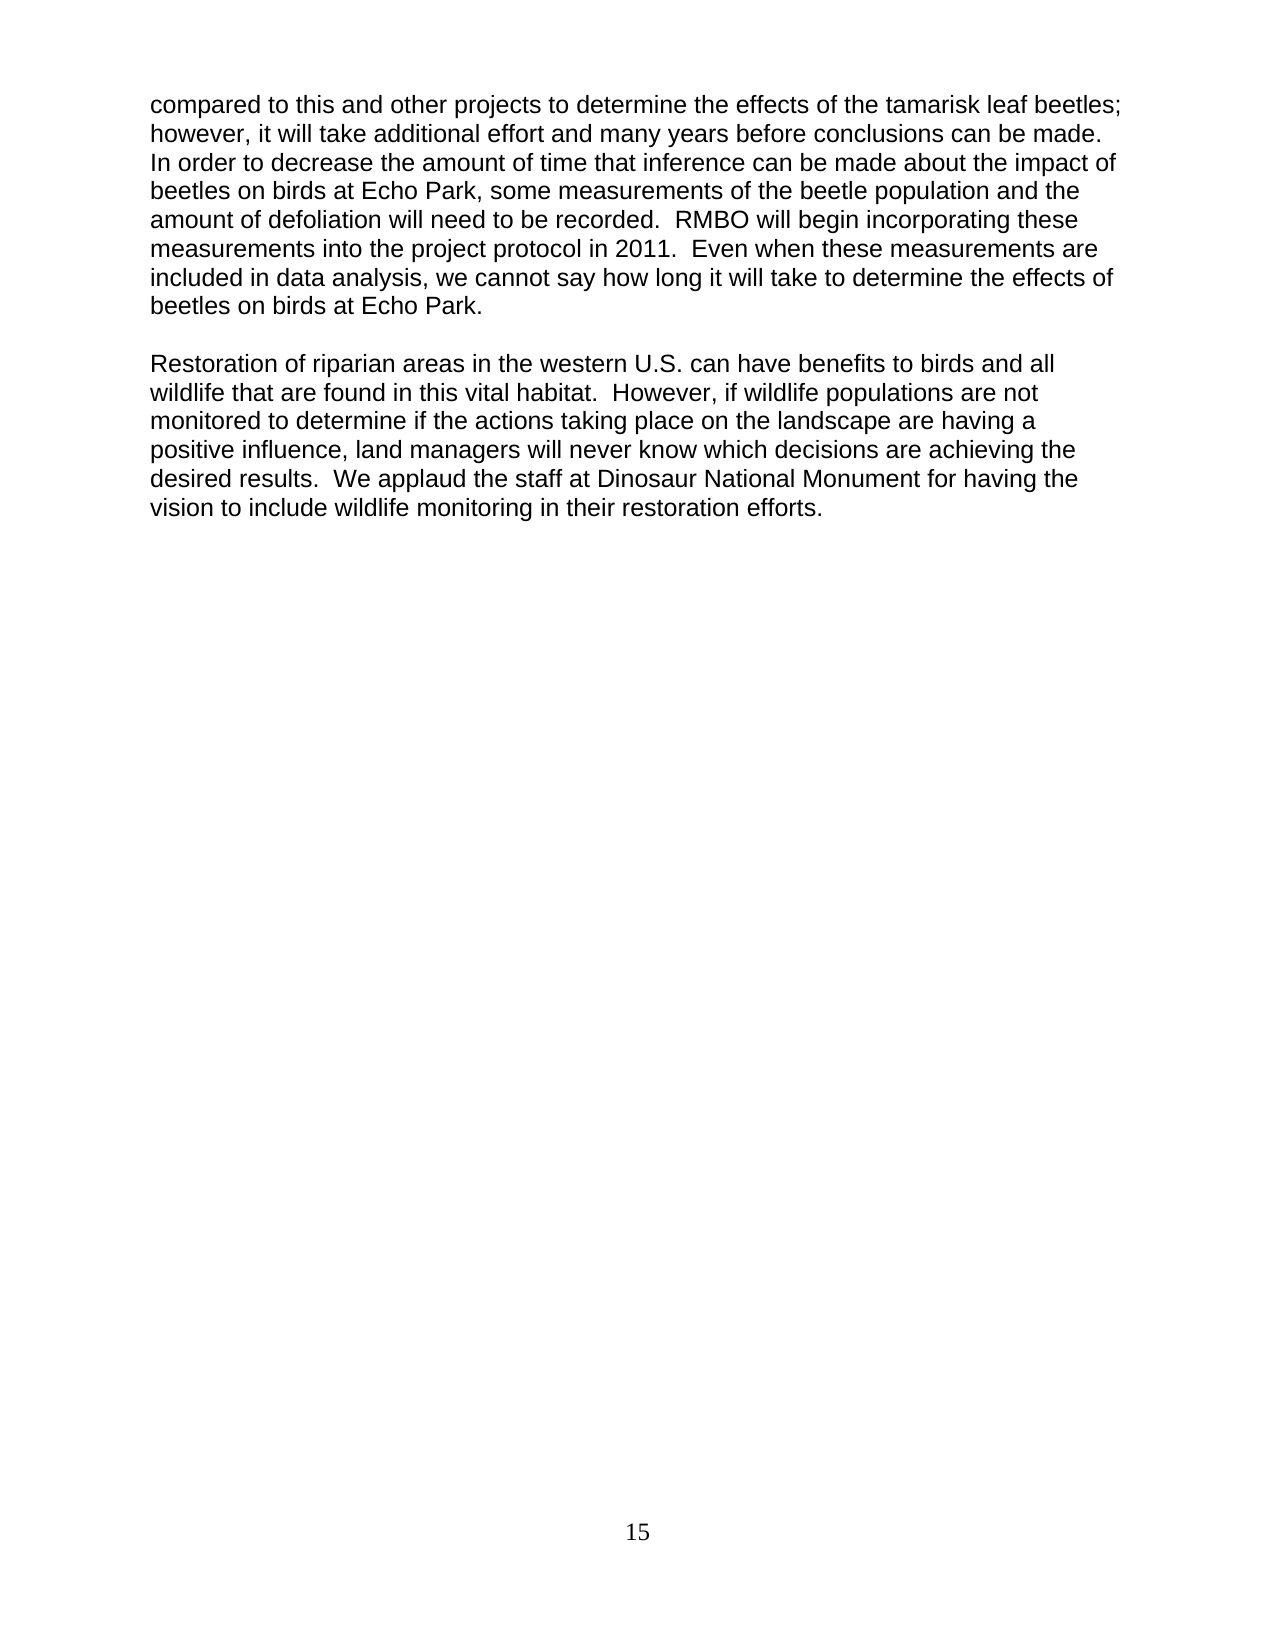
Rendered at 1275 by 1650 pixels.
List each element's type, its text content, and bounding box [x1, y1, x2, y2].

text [150, 90, 1125, 320]
text Restoration of riparian areas in the western U.S. can have benefits to birds and all wildlife that are found in this vital habitat. However, if wildlife populations are not monitored to determine if the actions taking place on the landscape are having a positive influence, land managers will never know which decisions are achieving the desired results. We applaud the staff at Dinosaur National Monument for having the vision to include wildlife monitoring in their restoration efforts. [150, 349, 1125, 521]
